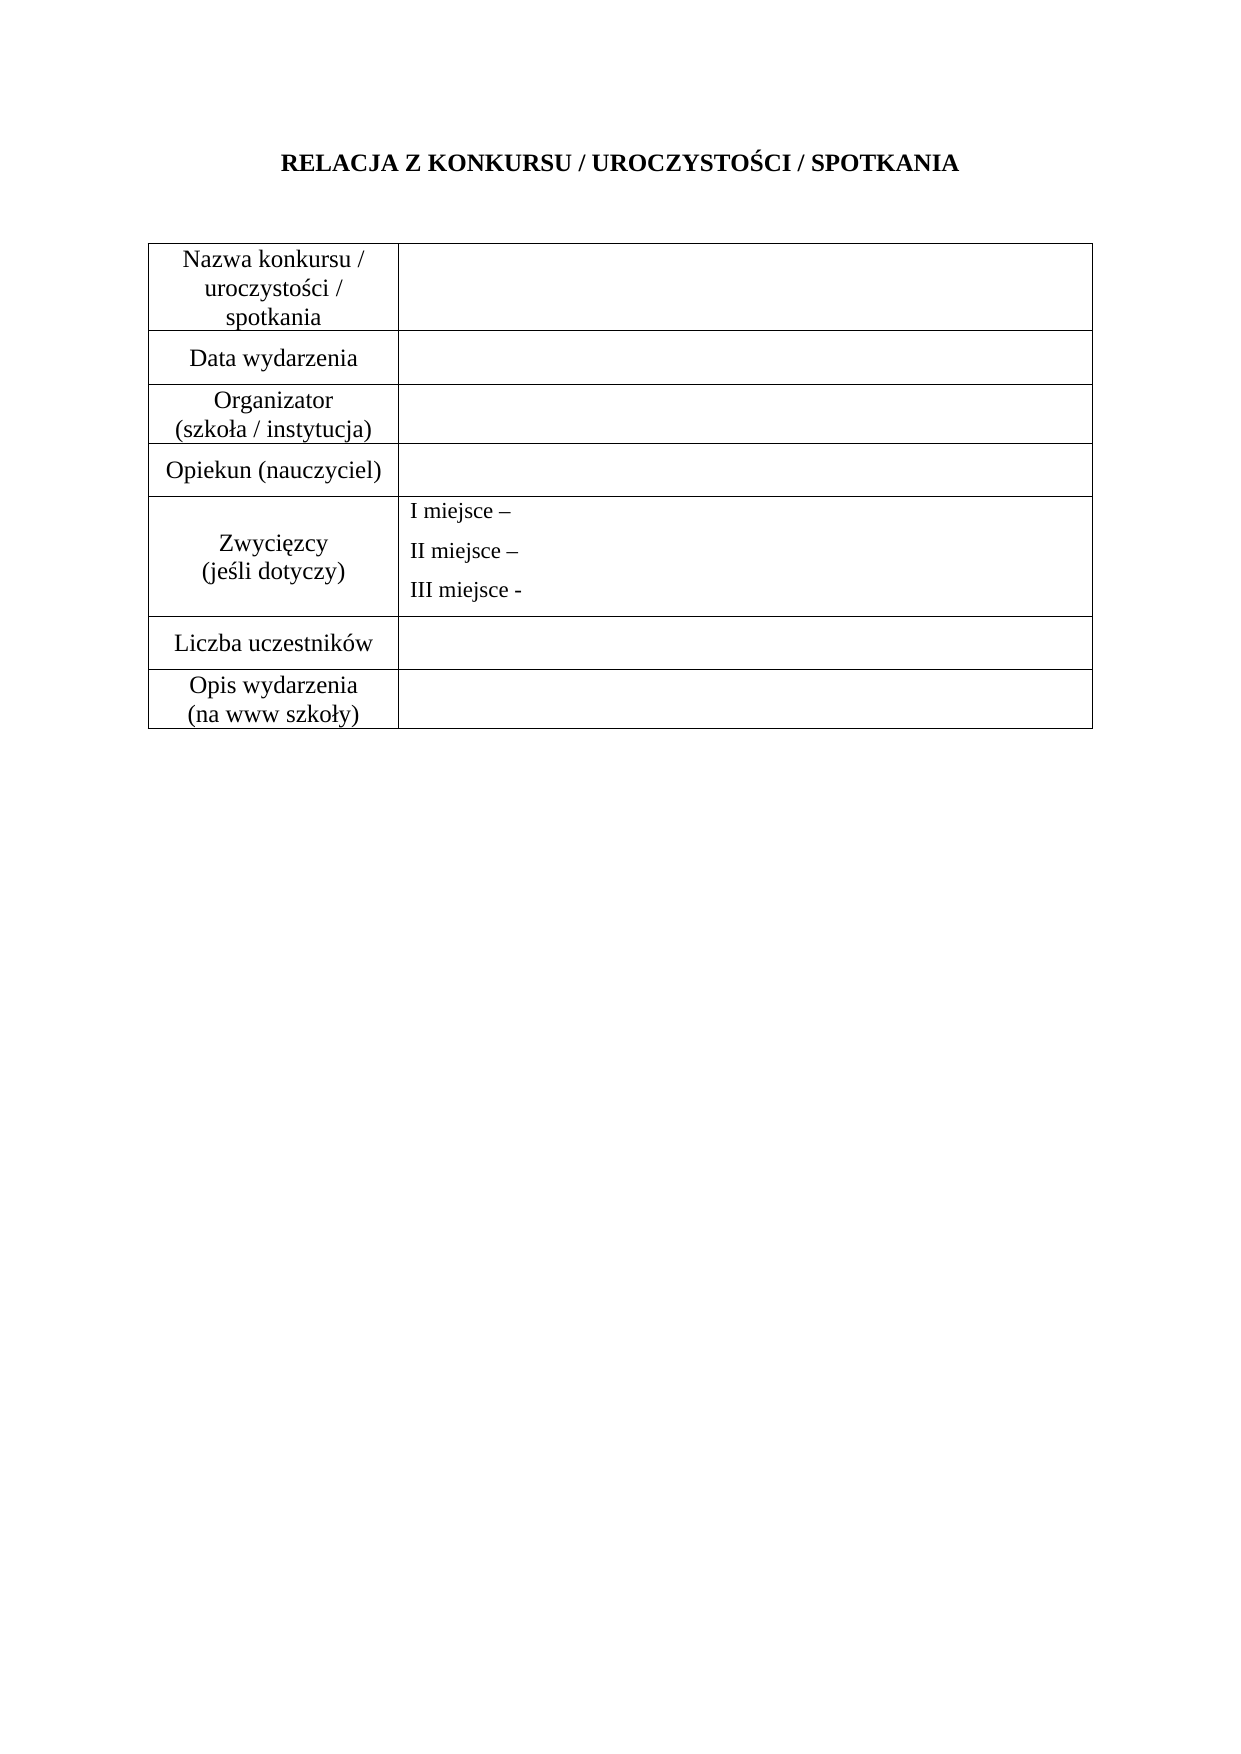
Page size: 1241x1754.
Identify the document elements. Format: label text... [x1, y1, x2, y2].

table_cell Organizator (szkoła / instytucja) [149, 385, 398, 442]
table_cell [399, 385, 1092, 442]
table_cell I miejsce – II miejsce – III miejsce - [399, 497, 1092, 616]
table_cell Opiekun (nauczyciel) [149, 444, 398, 496]
table_cell Opis wydarzenia (na www szkoły) [149, 670, 398, 728]
table_cell Data wydarzenia [149, 331, 398, 384]
table_cell [399, 617, 1092, 669]
table_cell [399, 670, 1092, 728]
table_cell [399, 444, 1092, 496]
table_cell [399, 331, 1092, 384]
text RELACJA Z KONKURSU / UROCZYSTOŚCI / SPOTKANIA [148, 148, 1093, 176]
table_cell Liczba uczestników [149, 617, 398, 669]
table_cell Zwycięzcy (jeśli dotyczy) [149, 497, 398, 616]
table_header [399, 244, 1092, 330]
table_header Nazwa konkursu / uroczystości / spotkania [149, 244, 398, 330]
